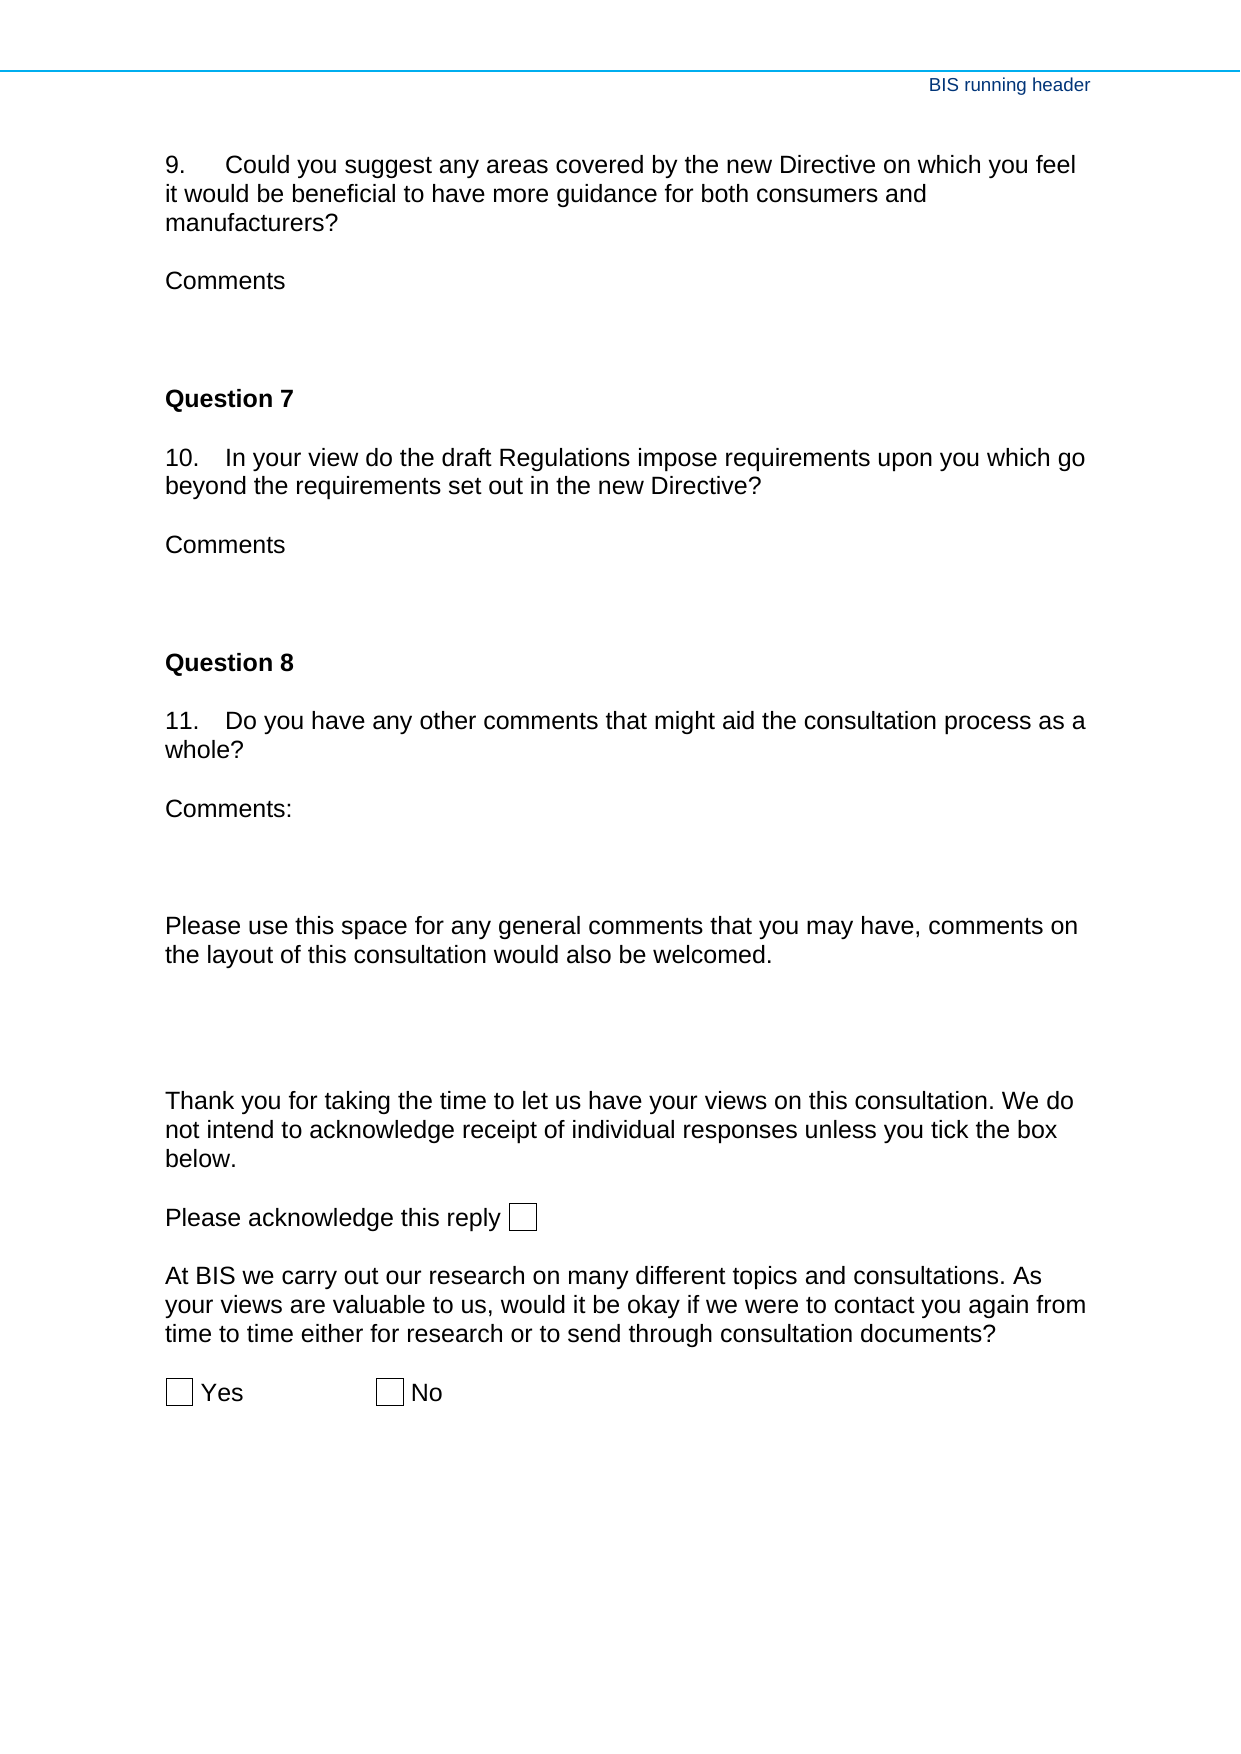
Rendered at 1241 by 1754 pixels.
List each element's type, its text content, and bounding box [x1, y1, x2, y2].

text 11. Do you have any other comments that might aid the consultation process as a whole? [165, 706, 1090, 764]
text Please acknowledge this reply [165, 1202, 1090, 1231]
text 10. In your view do the draft Regulations impose requirements upon you which go beyond the requirements set out in the new Directive? [165, 442, 1090, 500]
text Comments [165, 530, 1090, 559]
text Thank you for taking the time to let us have your views on this consultation. We do not intend to acknowledge receipt of individual responses unless you tick the box below. [165, 1086, 1090, 1172]
text Comments: [165, 794, 1090, 822]
text Question 7 [165, 384, 1090, 412]
text Question 8 [165, 647, 1090, 676]
text At BIS we carry out our research on many different topics and consultations. As your views are valuable to us, would it be okay if we were to contact you again from time to time either for research or to send through consultation documents? [165, 1261, 1090, 1347]
text Yes No [165, 1377, 1090, 1406]
text 9. Could you suggest any areas covered by the new Directive on which you feel it would be beneficial to have more guidance for both consumers and manufacturers? [165, 150, 1090, 236]
text Comments [165, 266, 1090, 295]
text Please use this space for any general comments that you may have, comments on the layout of this consultation would also be welcomed. [165, 911, 1090, 969]
